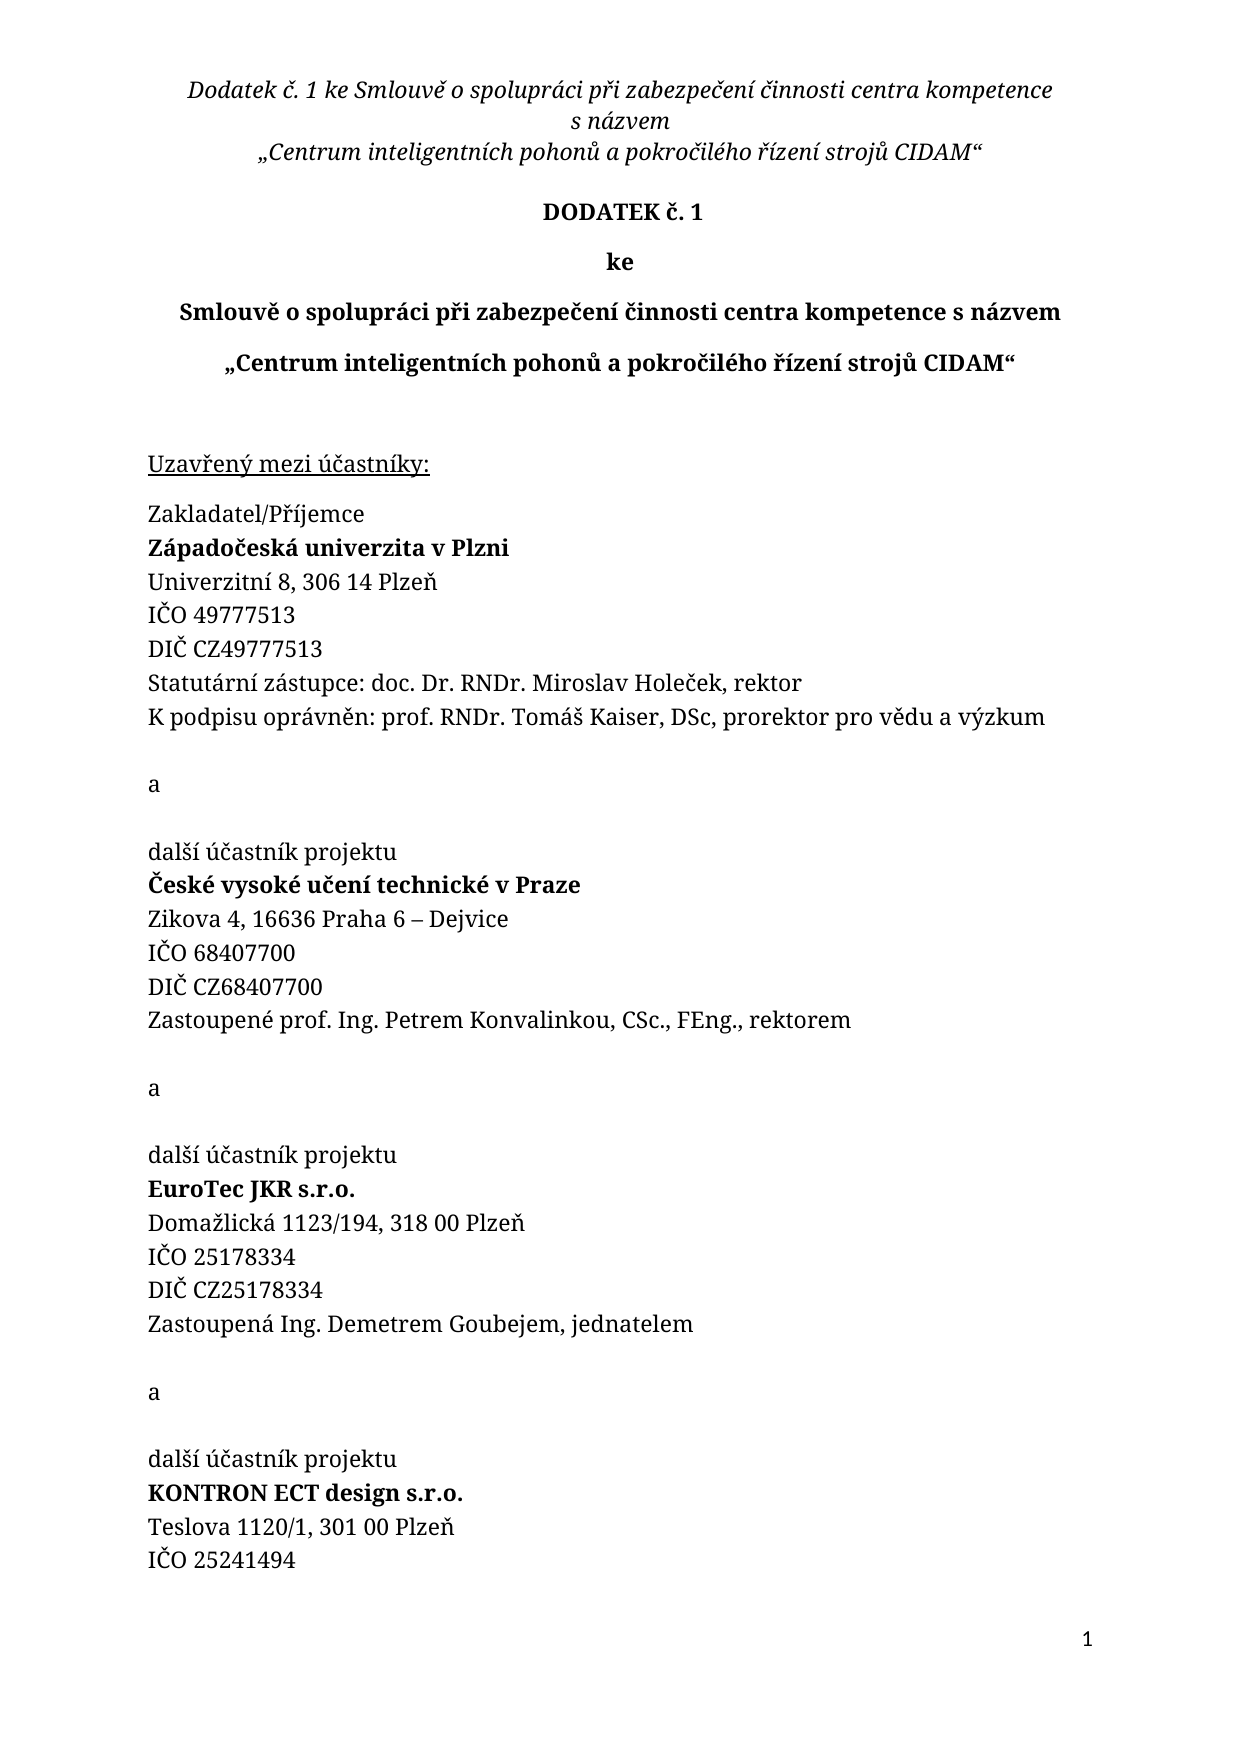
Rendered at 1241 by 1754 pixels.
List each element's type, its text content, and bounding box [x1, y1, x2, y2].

text Teslova 1120/1, 301 00 Plzeň [148, 1511, 1093, 1542]
text IČO 49777513 [148, 599, 1093, 631]
text a [148, 1072, 1093, 1103]
text a [148, 1376, 1093, 1407]
text další účastník projektu [148, 1443, 1093, 1474]
text DODATEK č. 1 [148, 196, 1093, 227]
text další účastník projektu [148, 836, 1093, 867]
text IČO 25241494 [148, 1544, 1093, 1576]
text DIČ CZ68407700 [148, 971, 1093, 1002]
text Západočeská univerzita v Plzni [148, 532, 1093, 563]
text DIČ CZ49777513 [148, 633, 1093, 664]
text Statutární zástupce: doc. Dr. RNDr. Miroslav Holeček, rektor [148, 667, 1093, 698]
text EuroTec JKR s.r.o. [148, 1173, 1093, 1204]
text K podpisu oprávněn: prof. RNDr. Tomáš Kaiser, DSc, prorektor pro vědu a výzkum [148, 701, 1093, 732]
text Zikova 4, 16636 Praha 6 – Dejvice [148, 903, 1093, 934]
text Smlouvě o spolupráci při zabezpečení činnosti centra kompetence s názvem [148, 296, 1093, 328]
text České vysoké učení technické v Praze [148, 869, 1093, 901]
text IČO 25178334 [148, 1241, 1093, 1272]
text KONTRON ECT design s.r.o. [148, 1477, 1093, 1508]
text Zastoupené prof. Ing. Petrem Konvalinkou, CSc., FEng., rektorem [148, 1004, 1093, 1036]
text Zakladatel/Příjemce [148, 498, 1093, 529]
text Uzavřený mezi účastníky: [148, 448, 1093, 479]
text DIČ CZ25178334 [148, 1274, 1093, 1306]
text Univerzitní 8, 306 14 Plzeň [148, 566, 1093, 597]
text Zastoupená Ing. Demetrem Goubejem, jednatelem [148, 1308, 1093, 1339]
text „Centrum inteligentních pohonů a pokročilého řízení strojů CIDAM“ [148, 347, 1093, 378]
text Domažlická 1123/194, 318 00 Plzeň [148, 1207, 1093, 1238]
text ke [148, 246, 1093, 277]
text a [148, 768, 1093, 799]
text IČO 68407700 [148, 937, 1093, 968]
text další účastník projektu [148, 1139, 1093, 1171]
